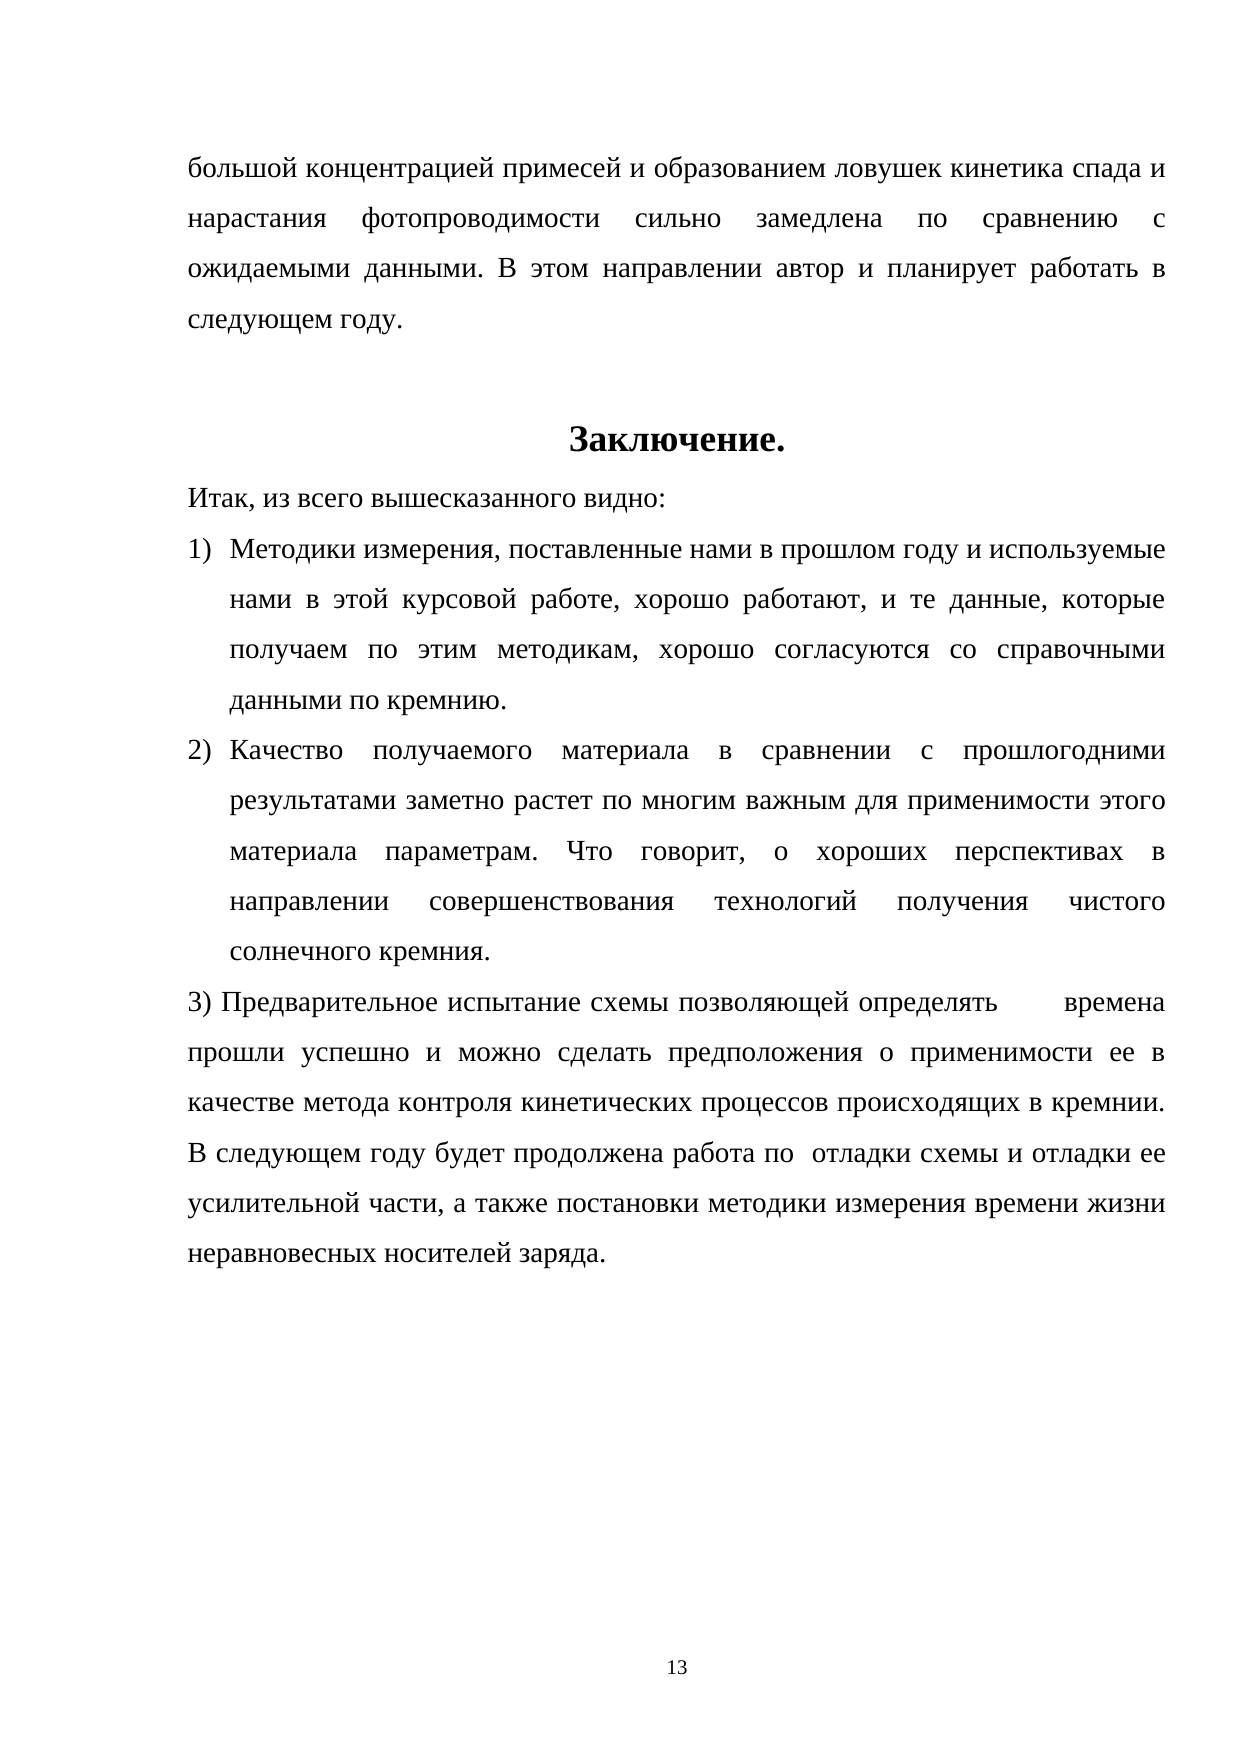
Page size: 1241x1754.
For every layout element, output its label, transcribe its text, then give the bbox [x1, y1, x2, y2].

text Заключение. [187, 416, 1167, 459]
list Качество получаемого материала в сравнении с прошлогодними результатами заметно растет по многим важным для применимости этого материала параметрам. Что говорит, о хороших перспективах в направлении совершенствования технологий получения чистого солнечного кремния. [187, 732, 1167, 967]
text Итак, из всего вышесказанного видно: [187, 481, 1167, 514]
text 3) Предварительное испытание схемы позволяющей определять времена прошли успешно и можно сделать предположения о применимости ее в качестве метода контроля кинетических процессов происходящих в кремнии. В следующем году будет продолжена работа по отладки схемы и отладки ее усилительной части, а также постановки методики измерения времени жизни неравновесных носителей заряда. [187, 984, 1167, 1269]
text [187, 150, 1167, 334]
list Методики измерения, поставленные нами в прошлом году и используемые нами в этой курсовой работе, хорошо работают, и те данные, которые получаем по этим методикам, хорошо согласуются со справочными данными по кремнию. [187, 531, 1167, 715]
